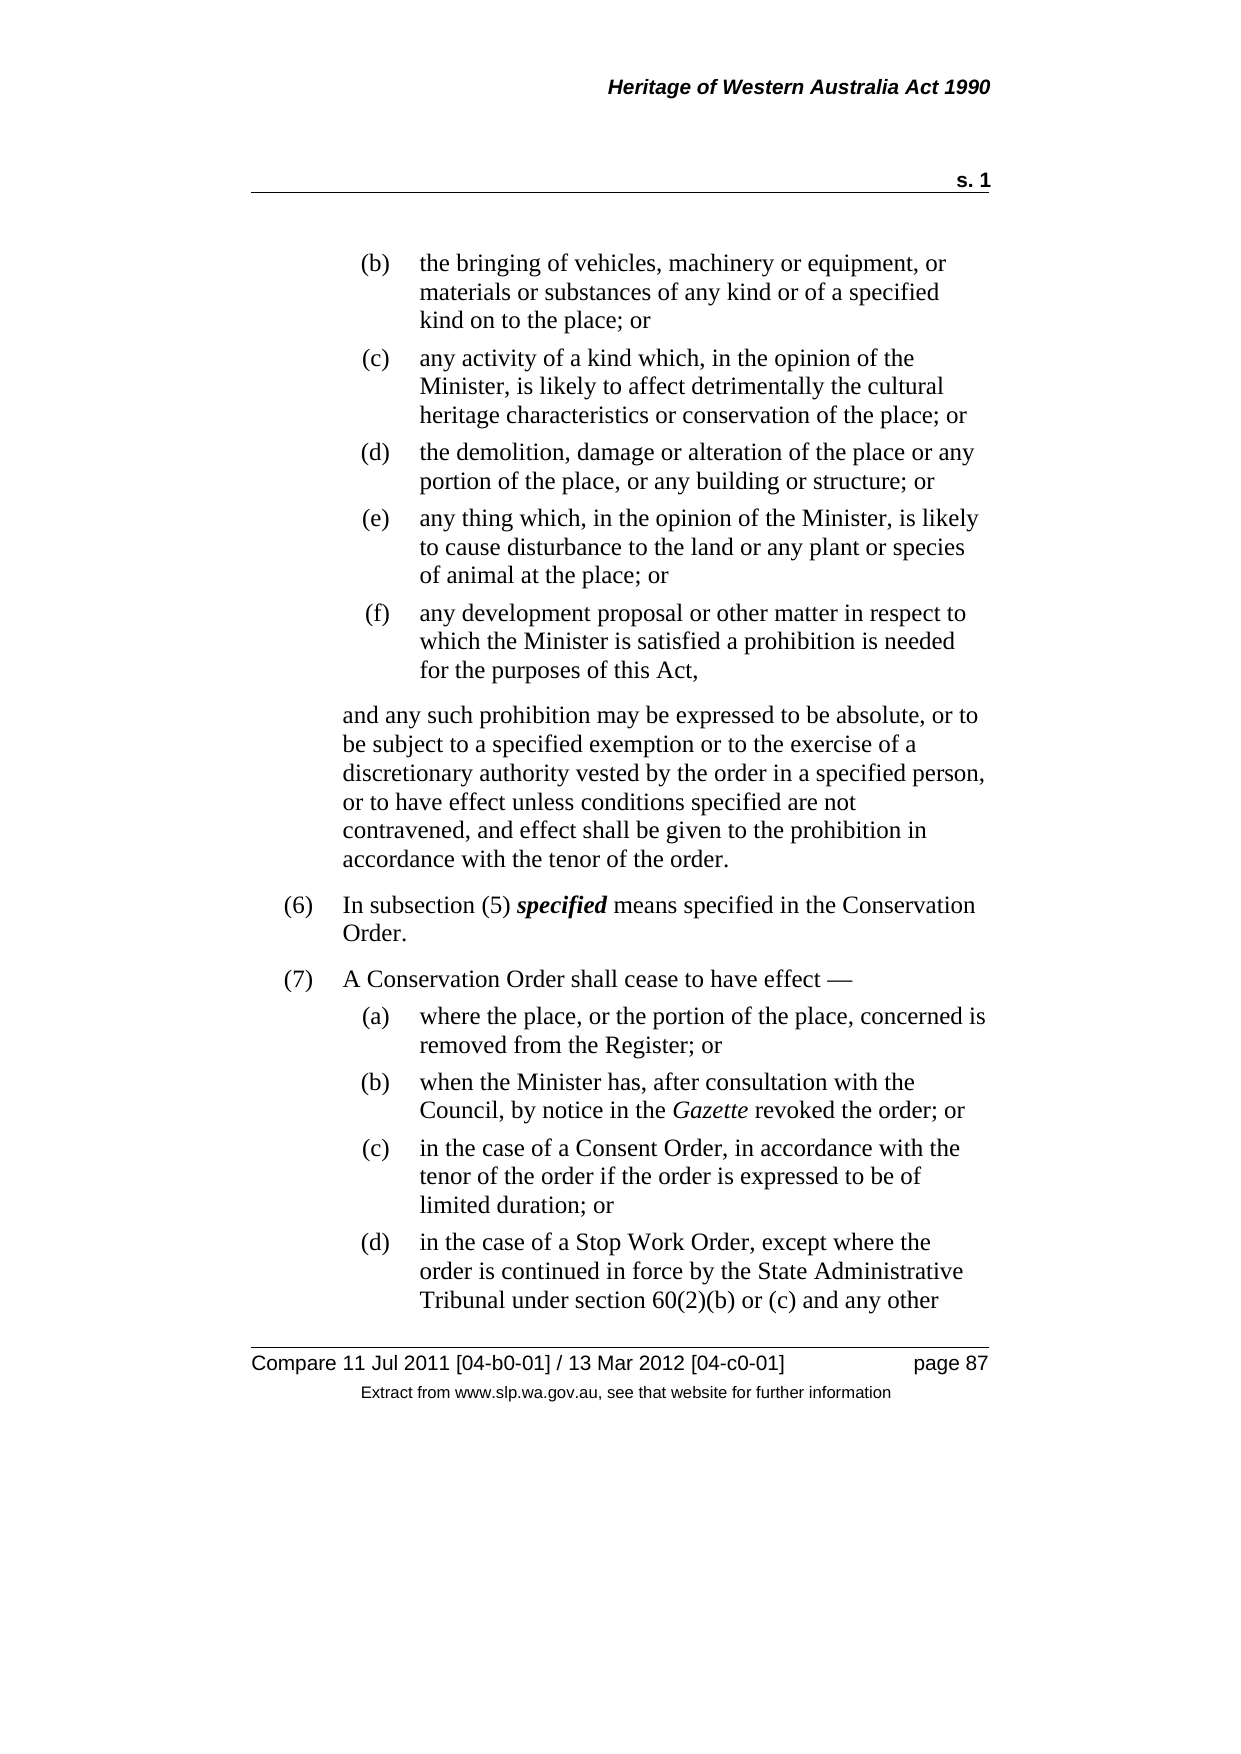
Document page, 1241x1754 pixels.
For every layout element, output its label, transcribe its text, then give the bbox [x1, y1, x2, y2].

text (f) any development proposal or other matter in respect to which the Minister is satisfied a prohibition is needed for the purposes of this Act, [251, 598, 989, 684]
text (c) any activity of a kind which, in the opinion of the Minister, is likely to affect detrimentally the cultural heritage characteristics or conservation of the place; or [251, 343, 989, 429]
text (b) when the Minister has, after consultation with the Council, by notice in the Gazette revoked the order; or [251, 1067, 989, 1124]
text and any such prohibition may be expressed to be absolute, or to be subject to a specified exemption or to the exercise of a discretionary authority vested by the order in a specified person, or to have effect unless conditions specified are not contravened, and effect shall be given to the prohibition in accordance with the tenor of the order. [251, 701, 989, 873]
text (e) any thing which, in the opinion of the Minister, is likely to cause disturbance to the land or any plant or species of animal at the place; or [251, 503, 989, 589]
text (d) the demolition, damage or alteration of the place or any portion of the place, or any building or structure; or [251, 437, 989, 495]
text (c) in the case of a Consent Order, in accordance with the tenor of the order if the order is expressed to be of limited duration; or [251, 1133, 989, 1219]
text (b) the bringing of vehicles, machinery or equipment, or materials or substances of any kind or of a specified kind on to the place; or [251, 248, 989, 334]
text (6) In subsection (5) specified means specified in the Conservation Order. [251, 890, 989, 947]
text (7) A Conservation Order shall cease to have effect — [251, 964, 989, 993]
text (a) where the place, or the portion of the place, concerned is removed from the Register; or [251, 1001, 989, 1058]
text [251, 1227, 989, 1313]
